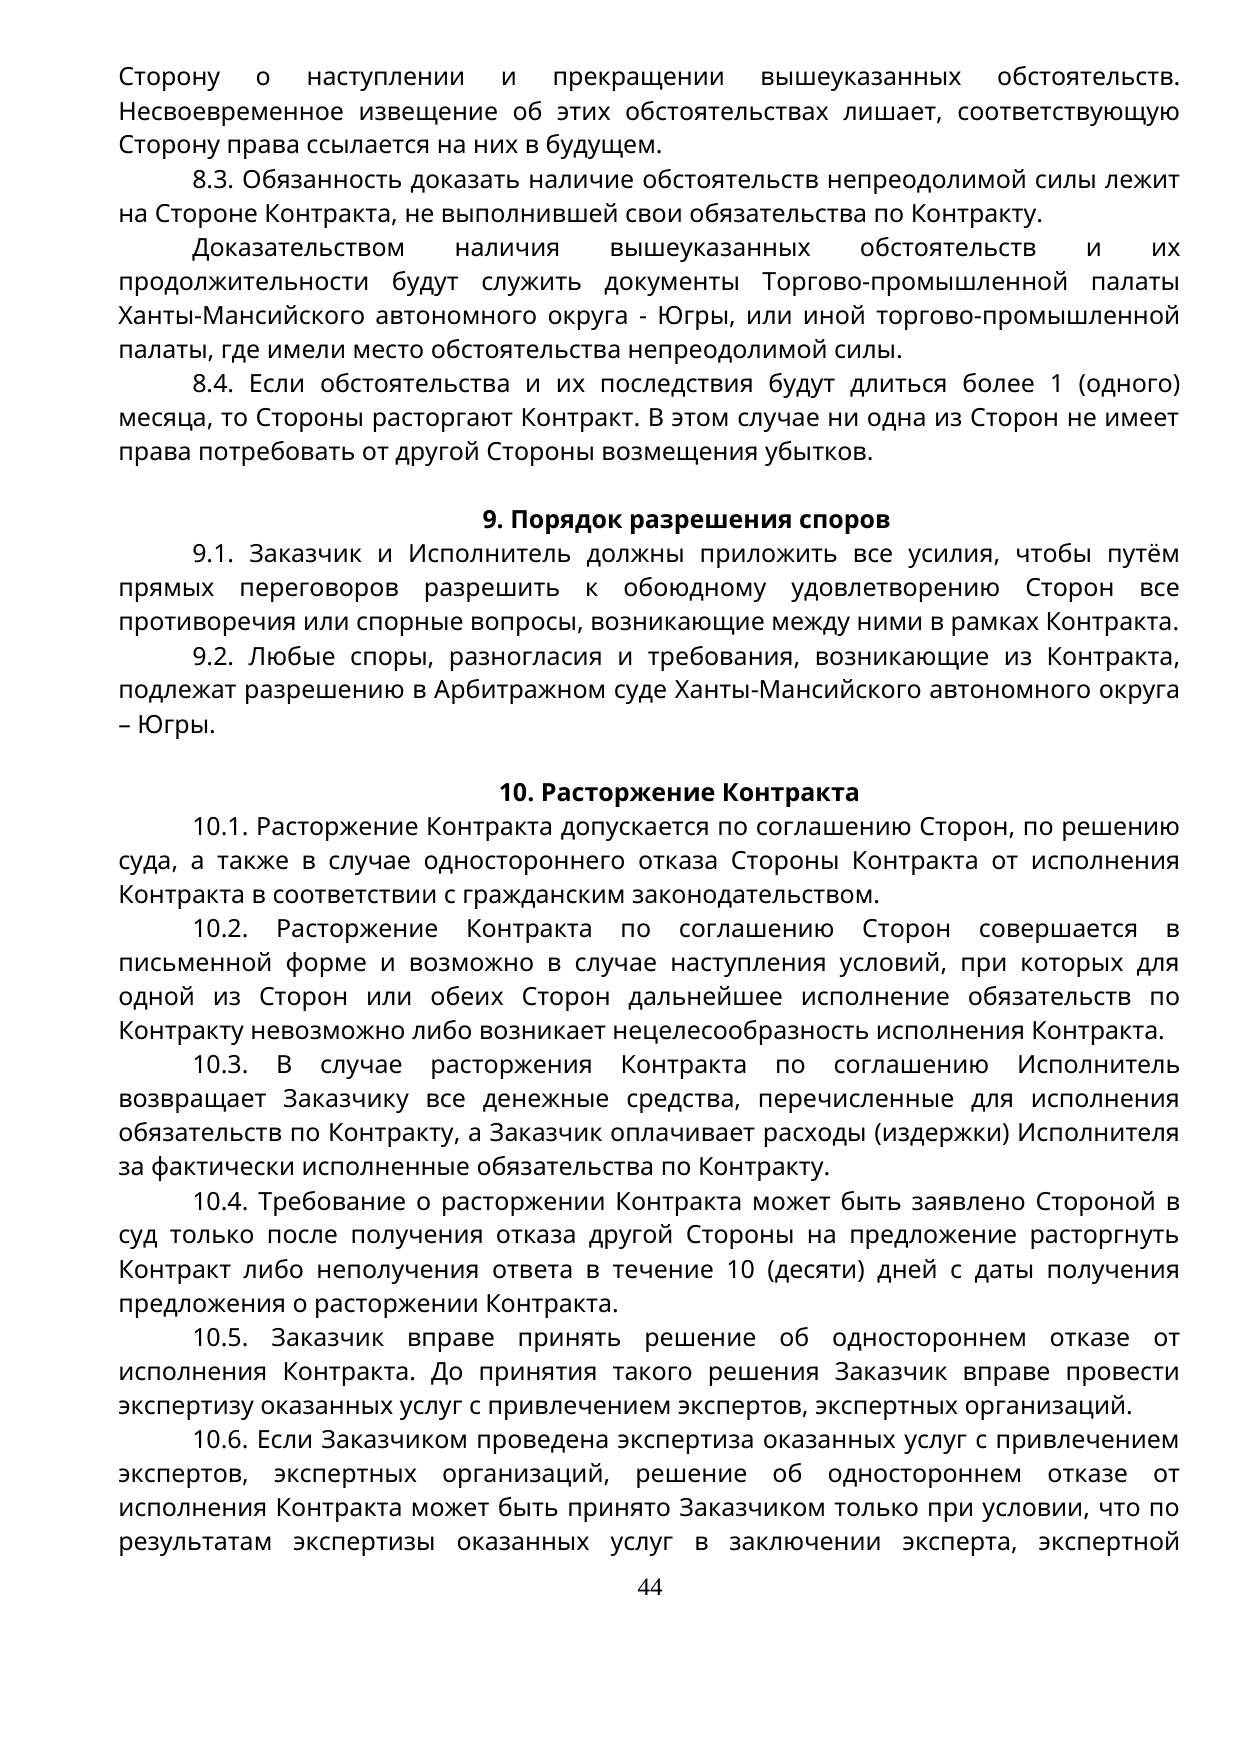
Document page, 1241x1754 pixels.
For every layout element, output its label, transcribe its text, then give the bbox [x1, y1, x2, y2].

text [118, 1422, 1181, 1558]
text 10.2. Расторжение Контракта по соглашению Сторон совершается в письменной форме и возможно в случае наступления условий, при которых для одной из Сторон или обеих Сторон дальнейшее исполнение обязательств по Контракту невозможно либо возникает нецелесообразность исполнения Контракта. [118, 911, 1181, 1047]
text Доказательством наличия вышеуказанных обстоятельств и их продолжительности будут служить документы Торгово-промышленной палаты Ханты-Мансийского автономного округа - Югры, или иной торгово-промышленной палаты, где имели место обстоятельства непреодолимой силы. [118, 229, 1181, 366]
text 10.1. Расторжение Контракта допускается по соглашению Сторон, по решению суда, а также в случае одностороннего отказа Стороны Контракта от исполнения Контракта в соответствии с гражданским законодательством. [118, 808, 1181, 911]
text 9.2. Любые споры, разногласия и требования, возникающие из Контракта, подлежат разрешению в Арбитражном суде Ханты-Мансийского автономного округа – Югры. [118, 638, 1181, 740]
text 9. Порядок разрешения споров [118, 502, 1181, 536]
text 9.1. Заказчик и Исполнитель должны приложить все усилия, чтобы путём прямых переговоров разрешить к обоюдному удовлетворению Сторон все противоречия или спорные вопросы, возникающие между ними в рамках Контракта. [118, 536, 1181, 638]
text 10.4. Требование о расторжении Контракта может быть заявлено Стороной в суд только после получения отказа другой Стороны на предложение расторгнуть Контракт либо неполучения ответа в течение 10 (десяти) дней с даты получения предложения о расторжении Контракта. [118, 1183, 1181, 1319]
text 8.3. Обязанность доказать наличие обстоятельств непреодолимой силы лежит на Стороне Контракта, не выполнившей свои обязательства по Контракту. [118, 161, 1181, 229]
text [118, 59, 1181, 161]
text 10. Расторжение Контракта [118, 774, 1181, 808]
text 10.5. Заказчик вправе принять решение об одностороннем отказе от исполнения Контракта. До принятия такого решения Заказчик вправе провести экспертизу оказанных услуг с привлечением экспертов, экспертных организаций. [118, 1319, 1181, 1422]
text 8.4. Если обстоятельства и их последствия будут длиться более 1 (одного) месяца, то Стороны расторгают Контракт. В этом случае ни одна из Сторон не имеет права потребовать от другой Стороны возмещения убытков. [118, 366, 1181, 468]
text 10.3. В случае расторжения Контракта по соглашению Исполнитель возвращает Заказчику все денежные средства, перечисленные для исполнения обязательств по Контракту, а Заказчик оплачивает расходы (издержки) Исполнителя за фактически исполненные обязательства по Контракту. [118, 1047, 1181, 1183]
